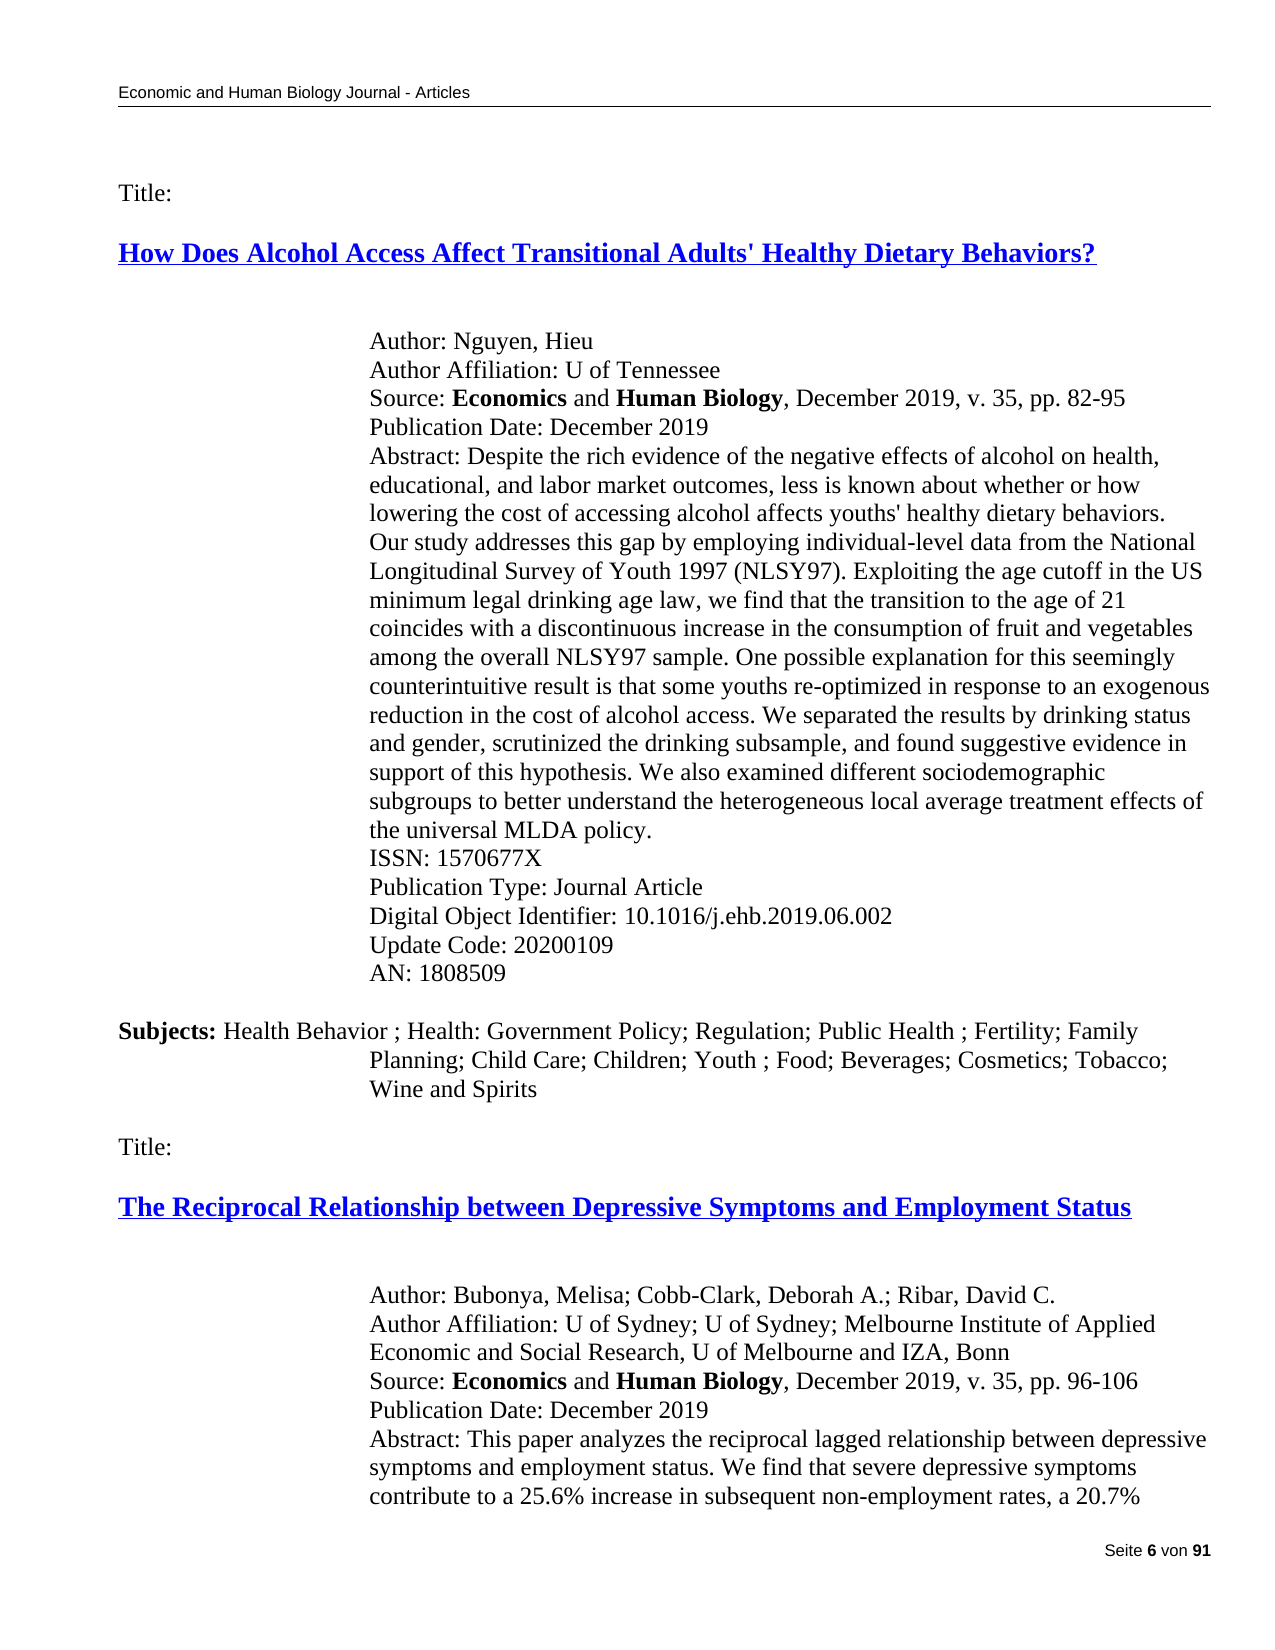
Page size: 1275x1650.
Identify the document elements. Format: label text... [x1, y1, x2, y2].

text Title: [118, 178, 1211, 206]
text Author: Nguyen, Hieu Author Affiliation: U of Tennessee Source: Economics and Human Biology, December 2019, v. 35, pp. 82-95 Publication Date: December 2019 Abstract: Despite the rich evidence of the negative effects of alcohol on health, educational, and labor market outcomes, less is known about whether or how lowering the cost of accessing alcohol affects youths' healthy dietary behaviors. Our study addresses this gap by employing individual-level data from the National Longitudinal Survey of Youth 1997 (NLSY97). Exploiting the age cutoff in the US minimum legal drinking age law, we find that the transition to the age of 21 coincides with a discontinuous increase in the consumption of fruit and vegetables among the overall NLSY97 sample. One possible explanation for this seemingly counterintuitive result is that some youths re-optimized in response to an exogenous reduction in the cost of alcohol access. We separated the results by drinking status and gender, scrutinized the drinking subsample, and found suggestive evidence in support of this hypothesis. We also examined different sociodemographic subgroups to better understand the heterogeneous local average treatment effects of the universal MLDA policy. ISSN: 1570677X Publication Type: Journal Article Digital Object Identifier: 10.1016/j.ehb.2019.06.002 Update Code: 20200109 AN: 1808509 [118, 297, 1211, 987]
text Title: [118, 1132, 1211, 1161]
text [118, 1251, 1211, 1510]
text How Does Alcohol Access Affect Transitional Adults' Healthy Dietary Behaviors? [118, 236, 1211, 268]
text The Reciprocal Relationship between Depressive Symptoms and Employment Status [118, 1190, 1211, 1222]
text Subjects: Health Behavior ; Health: Government Policy; Regulation; Public Health ; Fertility; Family Planning; Child Care; Children; Youth ; Food; Beverages; Cosmetics; Tobacco; Wine and Spirits [118, 1016, 1211, 1103]
